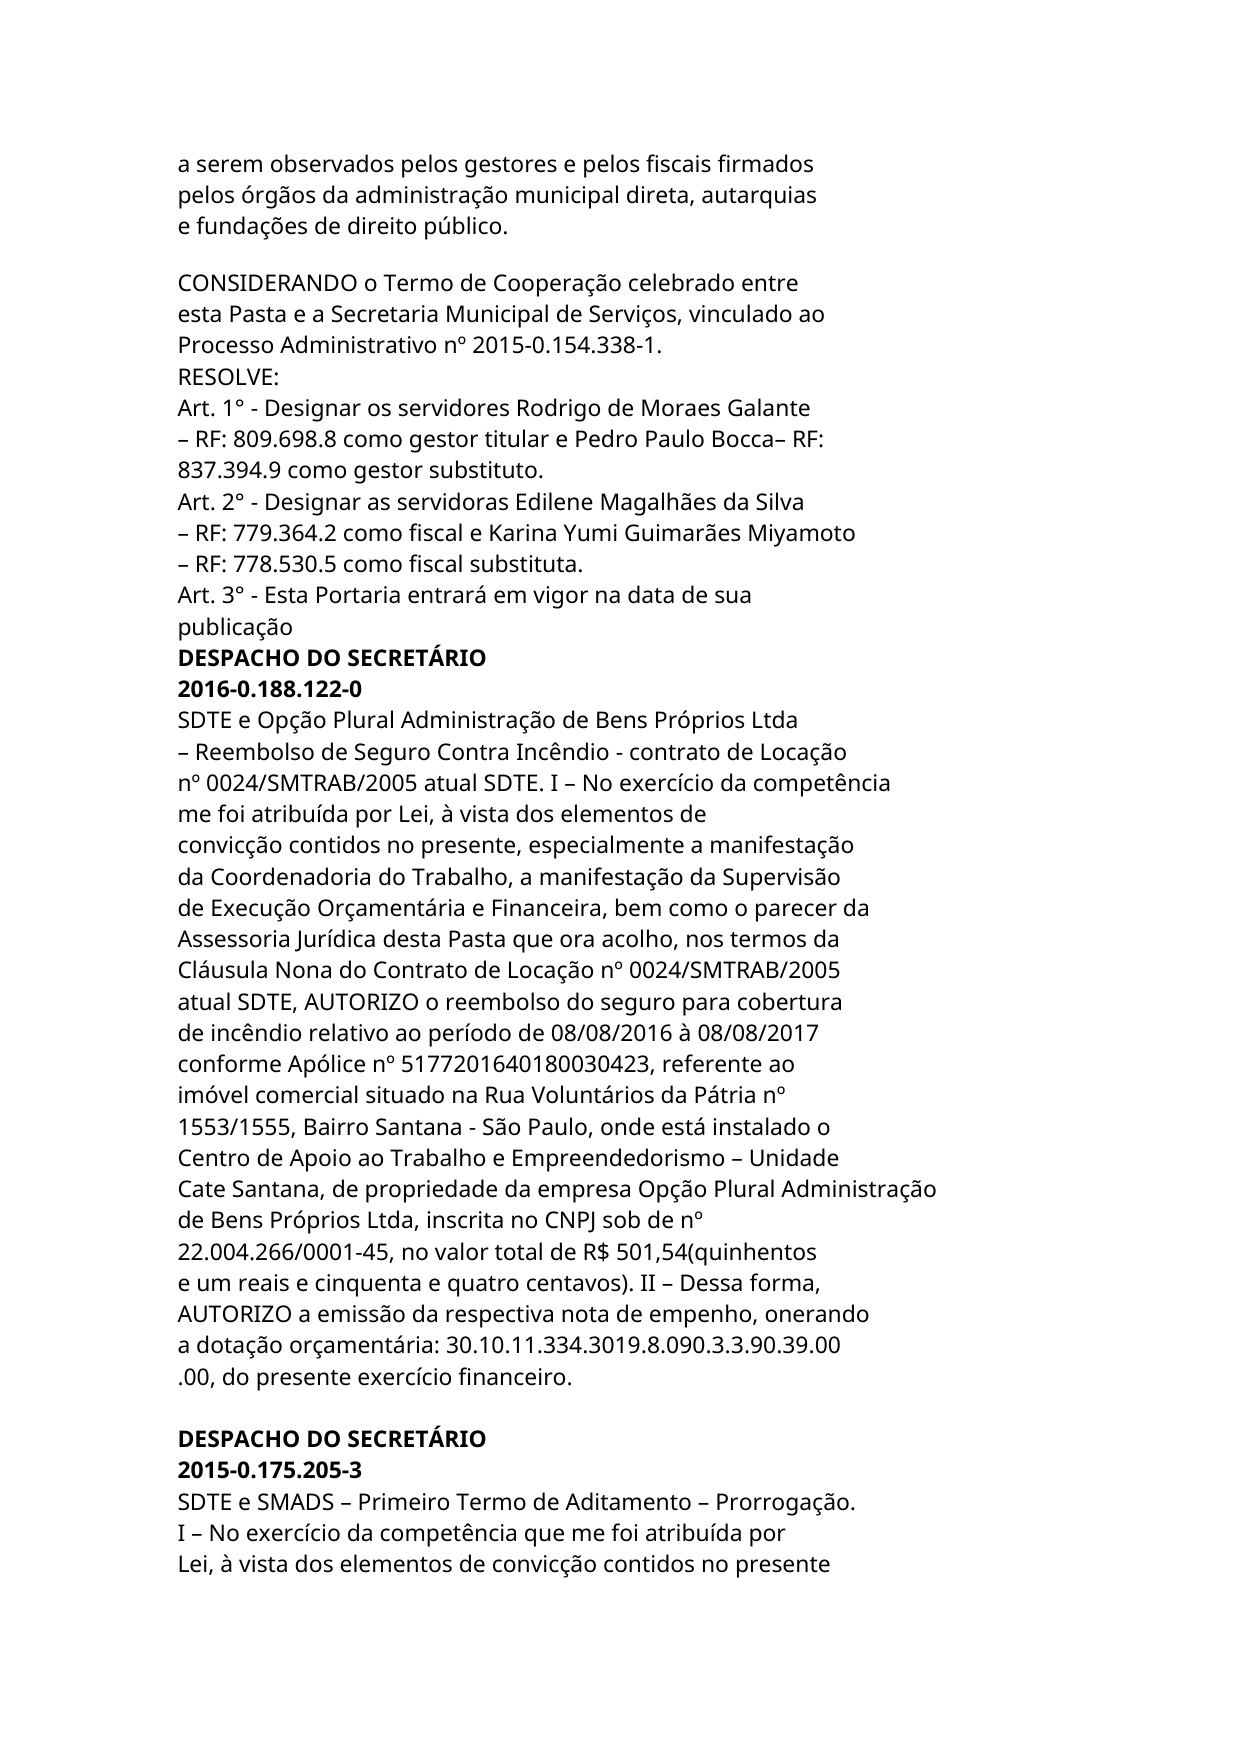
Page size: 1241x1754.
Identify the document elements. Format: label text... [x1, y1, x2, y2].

text conforme Apólice nº 5177201640180030423, referente ao [177, 1048, 1063, 1079]
text a serem observados pelos gestores e pelos fiscais firmados [177, 148, 1063, 179]
text .00, do presente exercício financeiro. [177, 1361, 1063, 1392]
text 1553/1555, Bairro Santana - São Paulo, onde está instalado o [177, 1111, 1063, 1142]
text Cláusula Nona do Contrato de Locação nº 0024/SMTRAB/2005 [177, 954, 1063, 986]
text esta Pasta e a Secretaria Municipal de Serviços, vinculado ao [177, 298, 1063, 329]
text – RF: 778.530.5 como fiscal substituta. [177, 548, 1063, 579]
text 2016-0.188.122-0 [177, 673, 1063, 704]
text Art. 2° - Designar as servidoras Edilene Magalhães da Silva [177, 486, 1063, 517]
text e fundações de direito público. [177, 210, 1063, 241]
text Assessoria Jurídica desta Pasta que ora acolho, nos termos da [177, 923, 1063, 954]
text Art. 3° - Esta Portaria entrará em vigor na data de sua [177, 579, 1063, 611]
text me foi atribuída por Lei, à vista dos elementos de [177, 798, 1063, 829]
text SDTE e Opção Plural Administração de Bens Próprios Ltda [177, 704, 1063, 736]
text a dotação orçamentária: 30.10.11.334.3019.8.090.3.3.90.39.00 [177, 1329, 1063, 1361]
text da Coordenadoria do Trabalho, a manifestação da Supervisão [177, 861, 1063, 892]
text DESPACHO DO SECRETÁRIO [177, 1423, 1063, 1454]
text e um reais e cinquenta e quatro centavos). II – Dessa forma, [177, 1267, 1063, 1298]
text atual SDTE, AUTORIZO o reembolso do seguro para cobertura [177, 986, 1063, 1017]
text de Execução Orçamentária e Financeira, bem como o parecer da [177, 892, 1063, 923]
text – Reembolso de Seguro Contra Incêndio - contrato de Locação [177, 736, 1063, 767]
text Processo Administrativo nº 2015-0.154.338-1. [177, 329, 1063, 361]
text Cate Santana, de propriedade da empresa Opção Plural Administração [177, 1173, 1063, 1204]
text DESPACHO DO SECRETÁRIO [177, 642, 1063, 673]
text SDTE e SMADS – Primeiro Termo de Aditamento – Prorrogação. [177, 1486, 1063, 1517]
text – RF: 809.698.8 como gestor titular e Pedro Paulo Bocca– RF: [177, 423, 1063, 454]
text 2015-0.175.205-3 [177, 1454, 1063, 1486]
text imóvel comercial situado na Rua Voluntários da Pátria nº [177, 1079, 1063, 1111]
text nº 0024/SMTRAB/2005 atual SDTE. I – No exercício da competência [177, 767, 1063, 798]
text de incêndio relativo ao período de 08/08/2016 à 08/08/2017 [177, 1017, 1063, 1048]
text 837.394.9 como gestor substituto. [177, 454, 1063, 486]
text – RF: 779.364.2 como fiscal e Karina Yumi Guimarães Miyamoto [177, 517, 1063, 548]
text Art. 1° - Designar os servidores Rodrigo de Moraes Galante [177, 392, 1063, 423]
text I – No exercício da competência que me foi atribuída por [177, 1517, 1063, 1548]
text Lei, à vista dos elementos de convicção contidos no presente [177, 1548, 1063, 1579]
text pelos órgãos da administração municipal direta, autarquias [177, 179, 1063, 210]
text 22.004.266/0001-45, no valor total de R$ 501,54(quinhentos [177, 1236, 1063, 1267]
text AUTORIZO a emissão da respectiva nota de empenho, onerando [177, 1298, 1063, 1329]
text RESOLVE: [177, 361, 1063, 392]
text CONSIDERANDO o Termo de Cooperação celebrado entre [177, 267, 1063, 298]
text publicação [177, 611, 1063, 642]
text de Bens Próprios Ltda, inscrita no CNPJ sob de nº [177, 1204, 1063, 1236]
text convicção contidos no presente, especialmente a manifestação [177, 829, 1063, 861]
text Centro de Apoio ao Trabalho e Empreendedorismo – Unidade [177, 1142, 1063, 1173]
